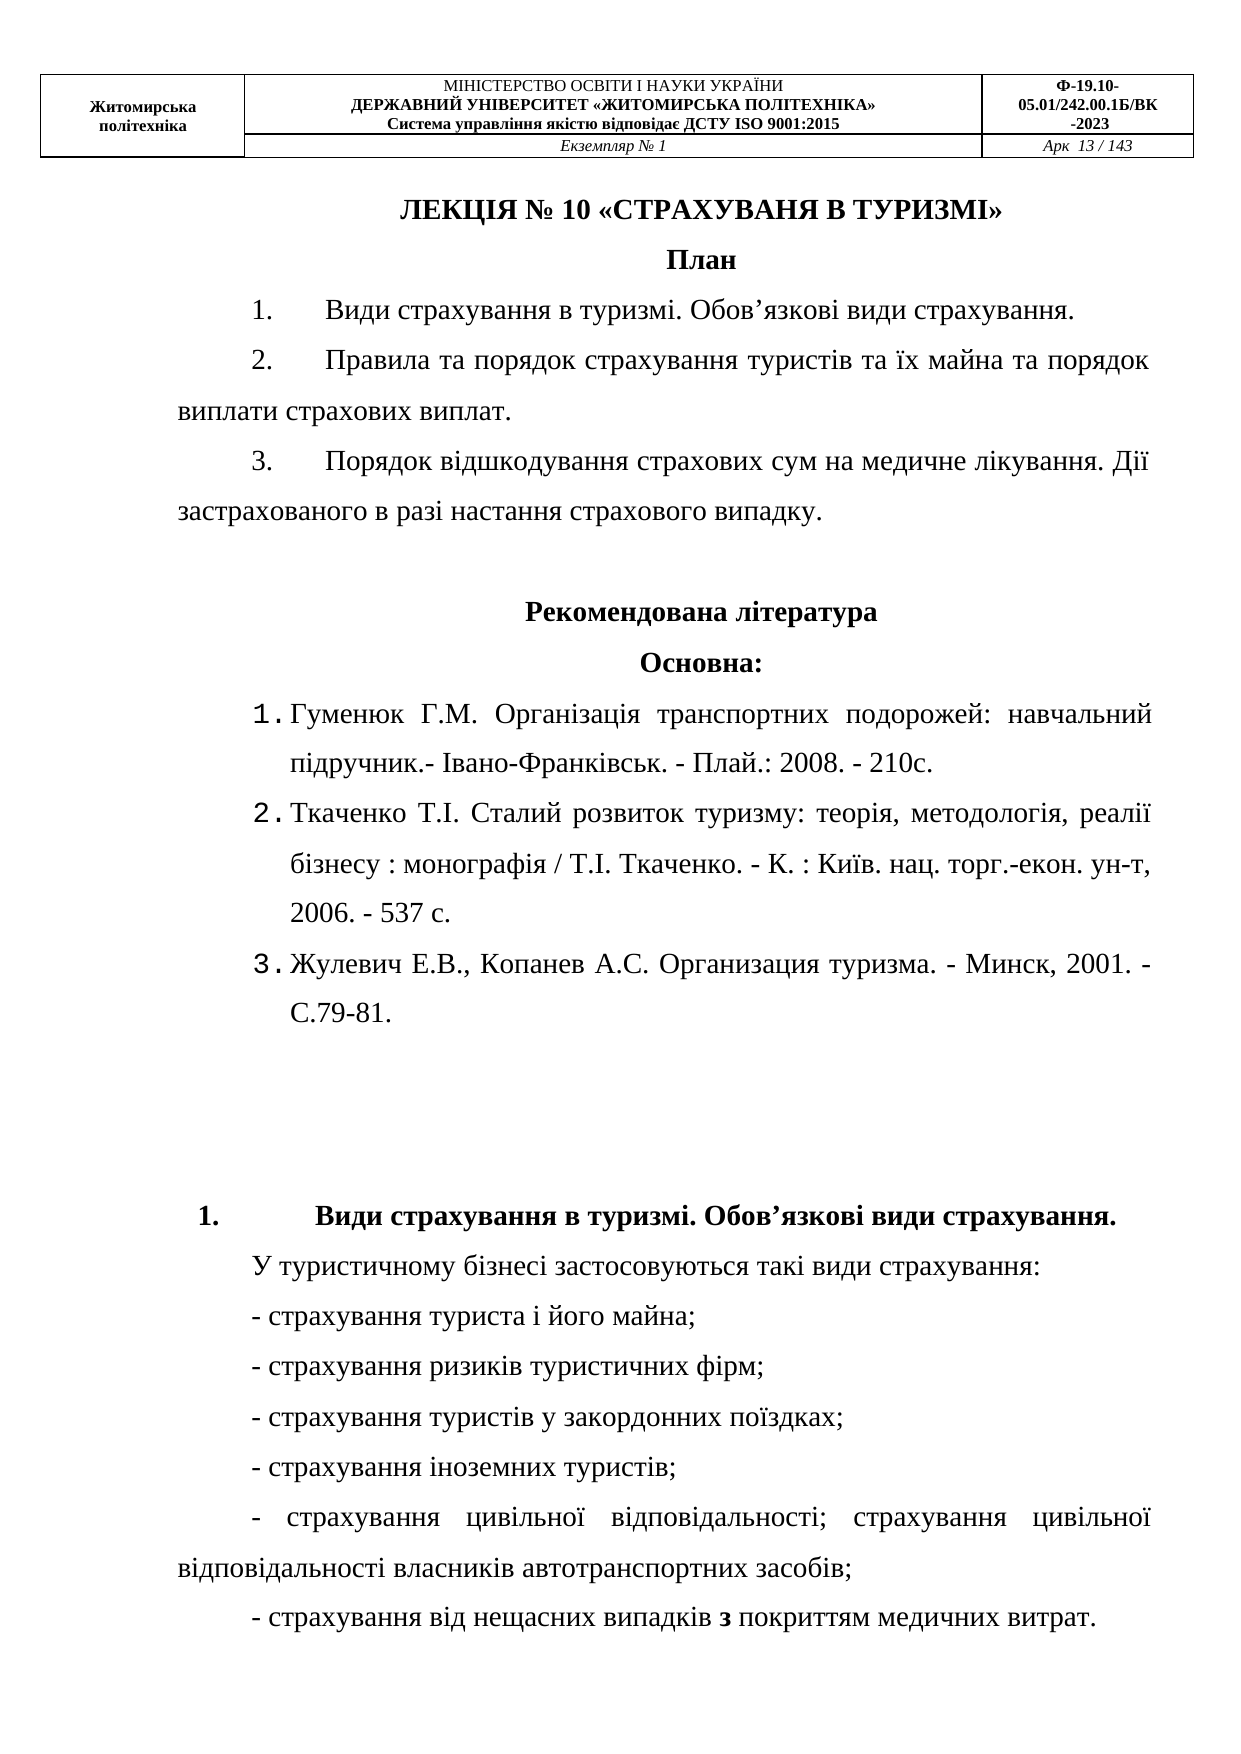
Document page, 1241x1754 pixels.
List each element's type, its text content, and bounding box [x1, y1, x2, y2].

list страхування туристів у закордонних поїздках; [251, 1399, 1205, 1432]
list Правила та порядок страхування туристів та їх майна та порядок виплати страхових виплат. [177, 342, 1152, 426]
list Гуменюк Г.М. Організація транспортних подорожей: навчальний підручник.- Івано-Франківськ. - Плай.: 2008. - 210с. [252, 696, 1152, 779]
list страхування іноземних туристів; [251, 1449, 1205, 1482]
subtitle ЛЕКЦІЯ № 10 «СТРАХУВАНЯ В ТУРИЗМІ» [400, 192, 1205, 225]
list Ткаченко Т.І. Сталий розвиток туризму: теорія, методологія, реалії бізнесу : монографія / Т.І. Ткаченко. - К. : Київ. нац. торг.-екон. ун-т, 2006. - 537 с. [252, 795, 1152, 928]
subtitle Види страхування в туризмі. Обов’язкові види страхування. [197, 1198, 1205, 1231]
list страхування туриста і його майна; [251, 1298, 1205, 1332]
list страхування від нещасних випадків з покриттям медичних витрат. [251, 1600, 1205, 1633]
list Порядок відшкодування страхових сум на медичне лікування. Дії застрахованого в разі настання страхового випадку. [177, 443, 1151, 527]
list Види страхування в туризмі. Обов’язкові види страхування. [251, 292, 1205, 326]
text План [666, 242, 1205, 276]
list Жулевич Е.В., Копанев А.С. Организация туризма. - Минск, 2001. - С.79-81. [252, 946, 1152, 1029]
list страхування цивільної відповідальності; страхування цивільної відповідальності власників автотранспортних засобів; [177, 1499, 1152, 1583]
text У туристичному бізнесі застосовуються такі види страхування: [150, 1248, 1142, 1281]
subtitle Рекомендована література Основна: [525, 594, 878, 679]
list страхування ризиків туристичних фірм; [251, 1348, 1205, 1382]
